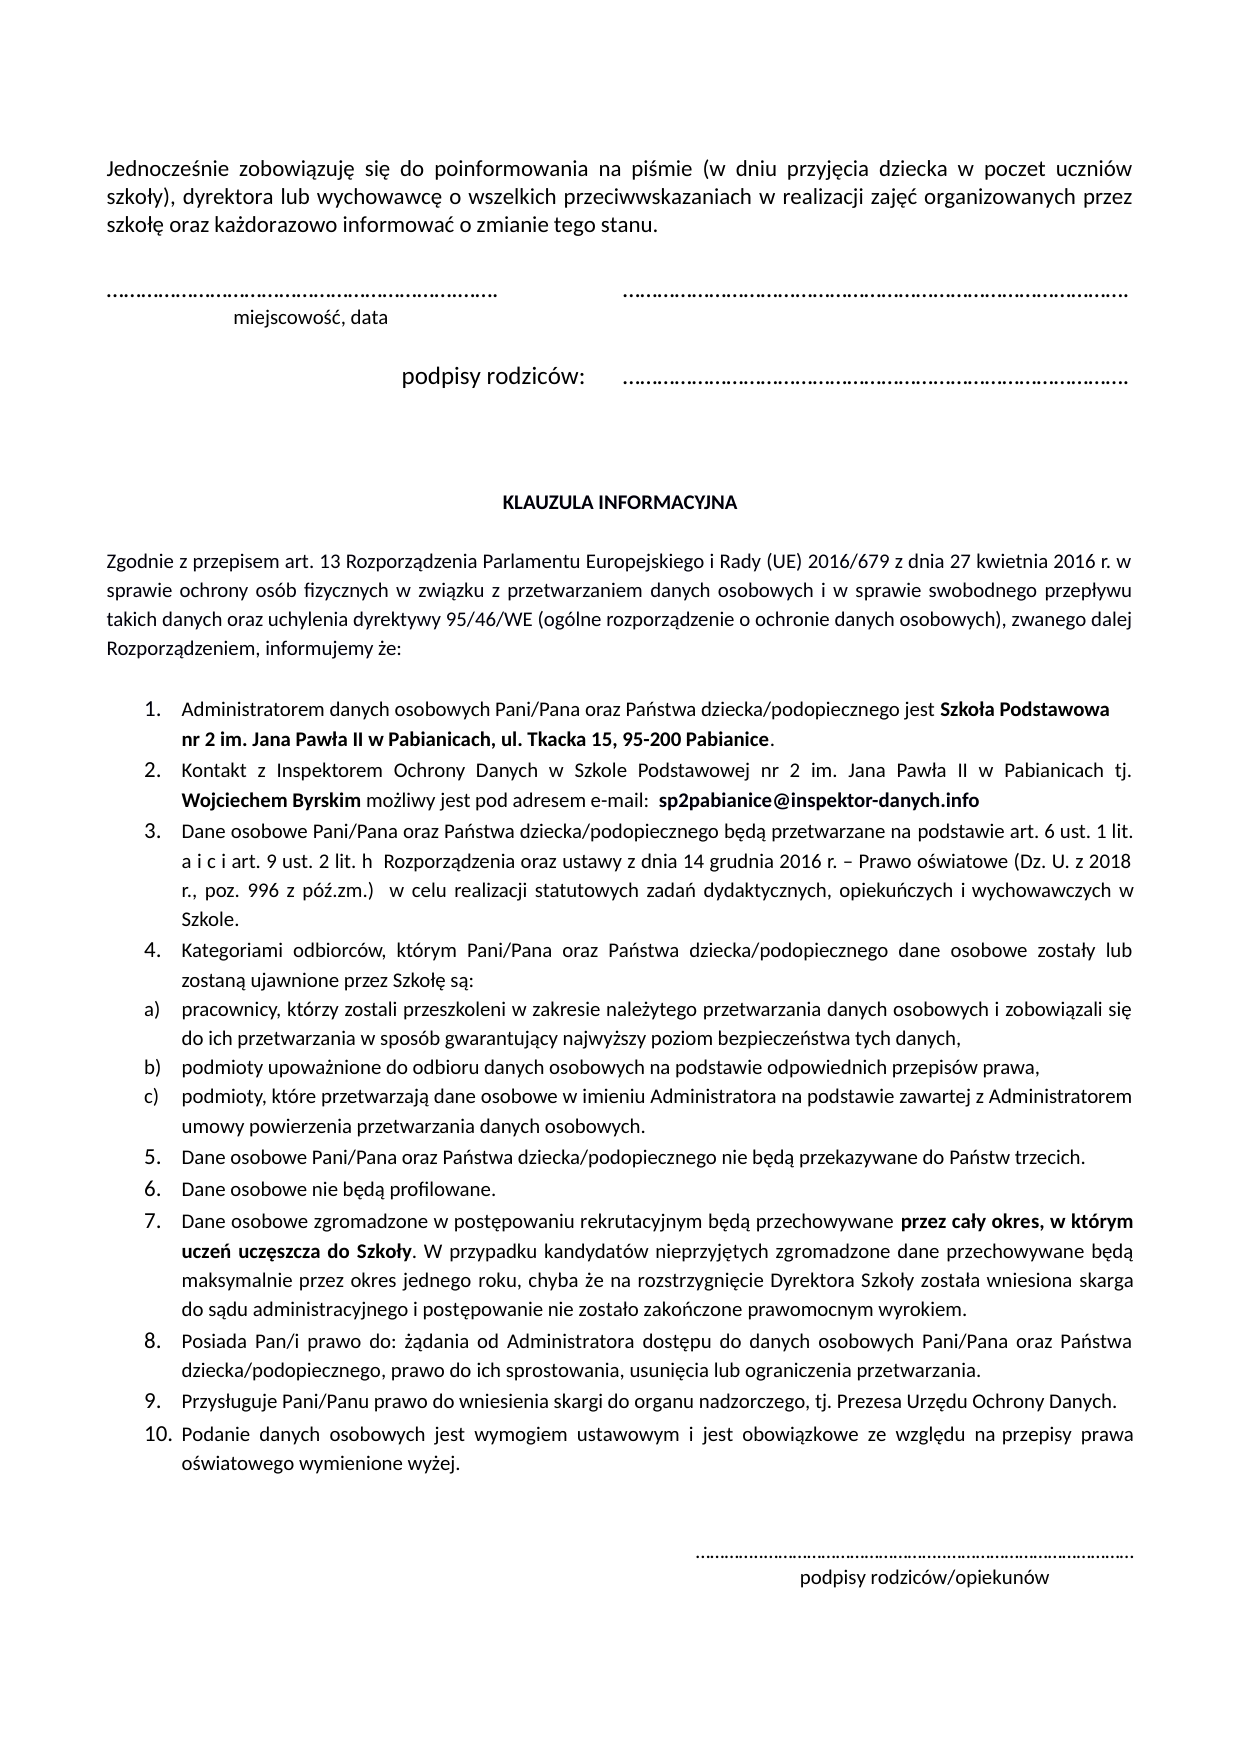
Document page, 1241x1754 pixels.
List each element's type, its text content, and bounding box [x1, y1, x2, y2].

list podmioty upoważnione do odbioru danych osobowych na podstawie odpowiednich przepisów prawa, [144, 1054, 1134, 1080]
list Dane osobowe zgromadzone w postępowaniu rekrutacyjnym będą przechowywane przez cały okres, w którym uczeń uczęszcza do Szkoły. W przypadku kandydatów nieprzyjętych zgromadzone dane przechowywane będą maksymalnie przez okres jednego roku, chyba że na rozstrzygnięcie Dyrektora Szkoły została wniesiona skarga do sądu administracyjnego i postępowanie nie zostało zakończone prawomocnym wyrokiem. [144, 1206, 1134, 1322]
text miejscowość, data [106, 304, 1134, 329]
text Zgodnie z przepisem art. 13 Rozporządzenia Parlamentu Europejskiego i Rady (UE) 2016/679 z dnia 27 kwietnia 2016 r. w sprawie ochrony osób fizycznych w związku z przetwarzaniem danych osobowych i w sprawie swobodnego przepływu takich danych oraz uchylenia dyrektywy 95/46/WE (ogólne rozporządzenie o ochronie danych osobowych), zwanego dalej Rozporządzeniem, informujemy że: [106, 548, 1134, 661]
list Podanie danych osobowych jest wymogiem ustawowym i jest obowiązkowe ze względu na przepisy prawa oświatowego wymienione wyżej. [144, 1419, 1134, 1476]
list Kategoriami odbiorców, którym Pani/Pana oraz Państwa dziecka/podopiecznego dane osobowe zostały lub zostaną ujawnione przez Szkołę są: [144, 935, 1134, 992]
list Dane osobowe nie będą profilowane. [144, 1174, 1134, 1202]
text nr 2 im. Jana Pawła II w Pabianicach, ul. Tkacka 15, 95-200 Pabianice. [181, 726, 1134, 751]
text podpisy rodziców/opiekunów [623, 1564, 1134, 1589]
list Przysługuje Pani/Panu prawo do wniesienia skargi do organu nadzorczego, tj. Prezesa Urzędu Ochrony Danych. [144, 1387, 1134, 1415]
text …………………………………………………….……. ……………………………………………………………………………. [106, 273, 1134, 304]
list Posiada Pan/i prawo do: żądania od Administratora dostępu do danych osobowych Pani/Pana oraz Państwa dziecka/podopiecznego, prawo do ich sprostowania, usunięcia lub ograniczenia przetwarzania. [144, 1326, 1134, 1383]
text …………..………………………………..………………………………… [106, 1539, 1134, 1564]
text podpisy rodziców: ……………………………………………………………………………. [328, 360, 1134, 390]
list podmioty, które przetwarzają dane osobowe w imieniu Administratora na podstawie zawartej z Administratorem umowy powierzenia przetwarzania danych osobowych. [144, 1084, 1134, 1138]
list Kontakt z Inspektorem Ochrony Danych w Szkole Podstawowej nr 2 im. Jana Pawła II w Pabianicach tj. Wojciechem Byrskim możliwy jest pod adresem e-mail: sp2pabianice@inspektor-danych.info [144, 755, 1134, 812]
text KLAUZULA INFORMACYJNA [106, 489, 1134, 515]
text Jednocześnie zobowiązuję się do poinformowania na piśmie (w dniu przyjęcia dziecka w poczet uczniów szkoły), dyrektora lub wychowawcę o wszelkich przeciwwskazaniach w realizacji zajęć organizowanych przez szkołę oraz każdorazowo informować o zmianie tego stanu. [106, 154, 1134, 238]
list pracownicy, którzy zostali przeszkoleni w zakresie należytego przetwarzania danych osobowych i zobowiązali się do ich przetwarzania w sposób gwarantujący najwyższy poziom bezpieczeństwa tych danych, [144, 996, 1134, 1051]
list Administratorem danych osobowych Pani/Pana oraz Państwa dziecka/podopiecznego jest Szkoła Podstawowa [144, 694, 1134, 722]
list Dane osobowe Pani/Pana oraz Państwa dziecka/podopiecznego będą przetwarzane na podstawie art. 6 ust. 1 lit. a i c i art. 9 ust. 2 lit. h Rozporządzenia oraz ustawy z dnia 14 grudnia 2016 r. – Prawo oświatowe (Dz. U. z 2018 r., poz. 996 z póź.zm.) w celu realizacji statutowych zadań dydaktycznych, opiekuńczych i wychowawczych w Szkole. [144, 816, 1134, 932]
list Dane osobowe Pani/Pana oraz Państwa dziecka/podopiecznego nie będą przekazywane do Państw trzecich. [144, 1142, 1134, 1170]
